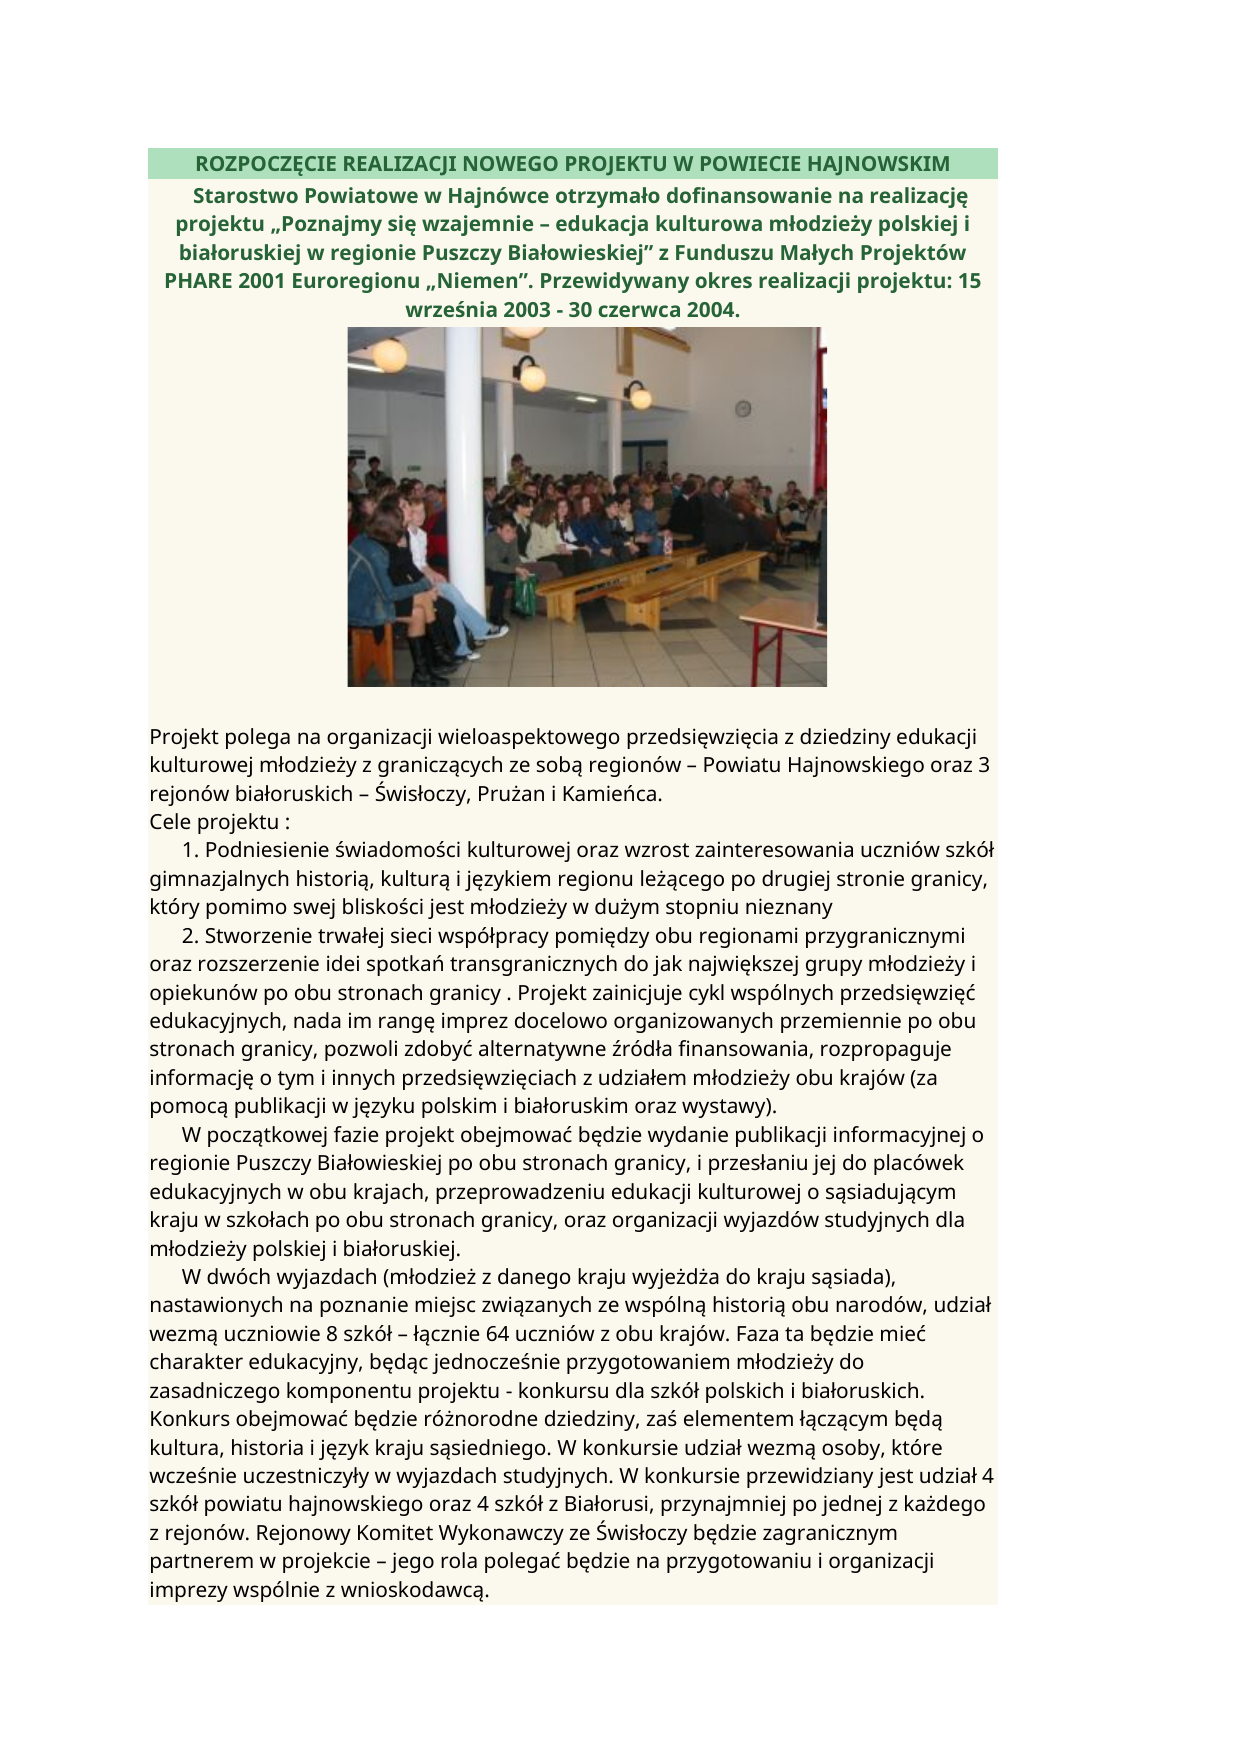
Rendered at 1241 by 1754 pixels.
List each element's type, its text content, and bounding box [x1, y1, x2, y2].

picture [347, 327, 828, 687]
table_cell Starostwo Powiatowe w Hajnówce otrzymało dofinansowanie na realizację projektu „Poznajmy się wzajemnie – edukacja kulturowa młodzieży polskiej i białoruskiej w regionie Puszczy Białowieskiej” z Funduszu Małych Projektów PHARE 2001 Euroregionu „Niemen”. Przewidywany okres realizacji projektu: 15 września 2003 - 30 czerwca 2004. [148, 179, 998, 326]
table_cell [148, 326, 998, 1605]
table_header ROZPOCZĘCIE REALIZACJI NOWEGO PROJEKTU W POWIECIE HAJNOWSKIM [148, 148, 998, 179]
